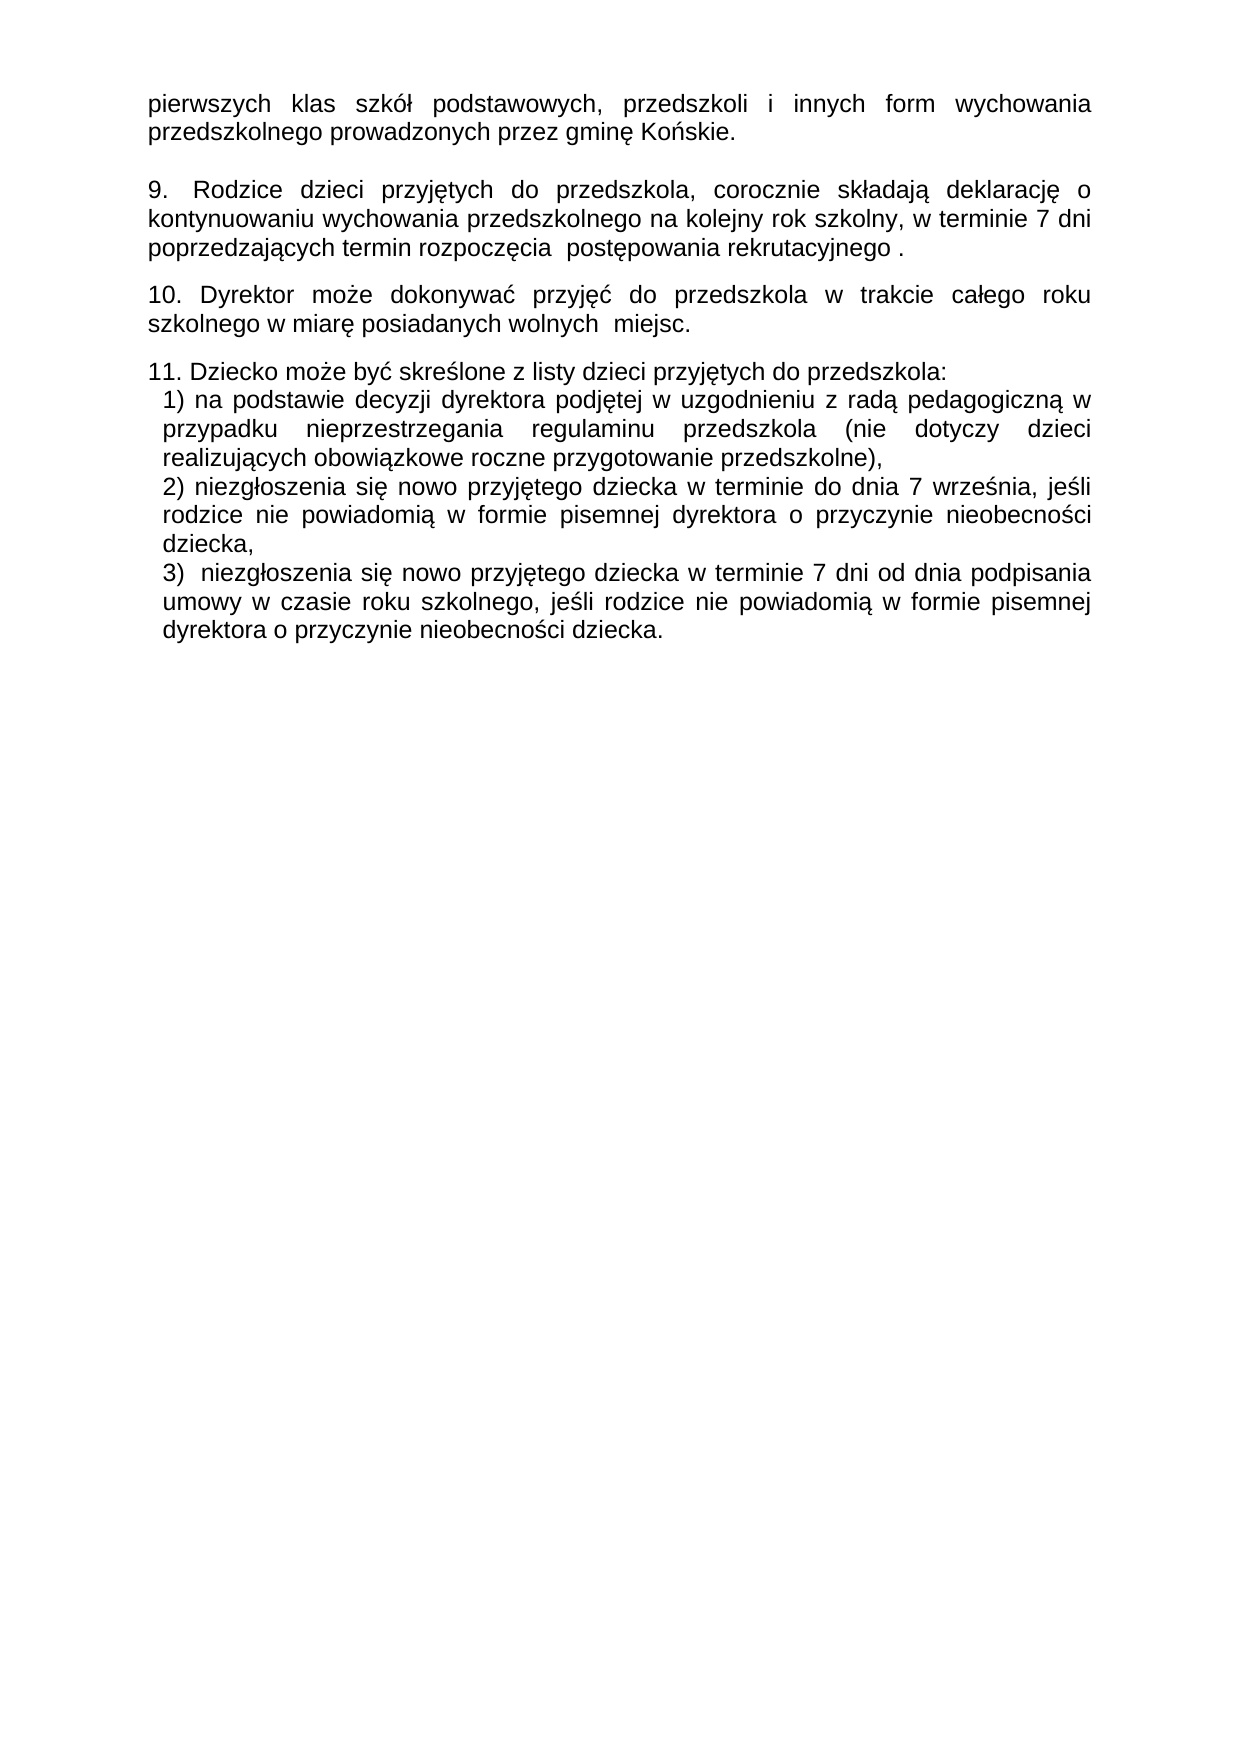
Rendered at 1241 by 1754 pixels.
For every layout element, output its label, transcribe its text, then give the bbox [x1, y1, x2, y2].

text 3) niezgłoszenia się nowo przyjętego dziecka w terminie 7 dni od dnia podpisania umowy w czasie roku szkolnego, jeśli rodzice nie powiadomią w formie pisemnej dyrektora o przyczynie nieobecności dziecka. [162, 558, 1093, 644]
text 11. Dziecko może być skreślone z listy dzieci przyjętych do przedszkola: [148, 357, 1093, 385]
text 1) na podstawie decyzji dyrektora podjętej w uzgodnieniu z radą pedagogiczną w przypadku nieprzestrzegania regulaminu przedszkola (nie dotyczy dzieci realizujących obowiązkowe roczne przygotowanie przedszkolne), [162, 385, 1093, 472]
text 9. Rodzice dzieci przyjętych do przedszkola, corocznie składają deklarację o kontynuowaniu wychowania przedszkolnego na kolejny rok szkolny, w terminie 7 dni poprzedzających termin rozpoczęcia postępowania rekrutacyjnego . [148, 175, 1093, 262]
text 2) niezgłoszenia się nowo przyjętego dziecka w terminie do dnia 7 września, jeśli rodzice nie powiadomią w formie pisemnej dyrektora o przyczynie nieobecności dziecka, [162, 472, 1093, 558]
text 10. Dyrektor może dokonywać przyjęć do przedszkola w trakcie całego roku szkolnego w miarę posiadanych wolnych miejsc. [148, 280, 1093, 338]
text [148, 89, 1093, 146]
